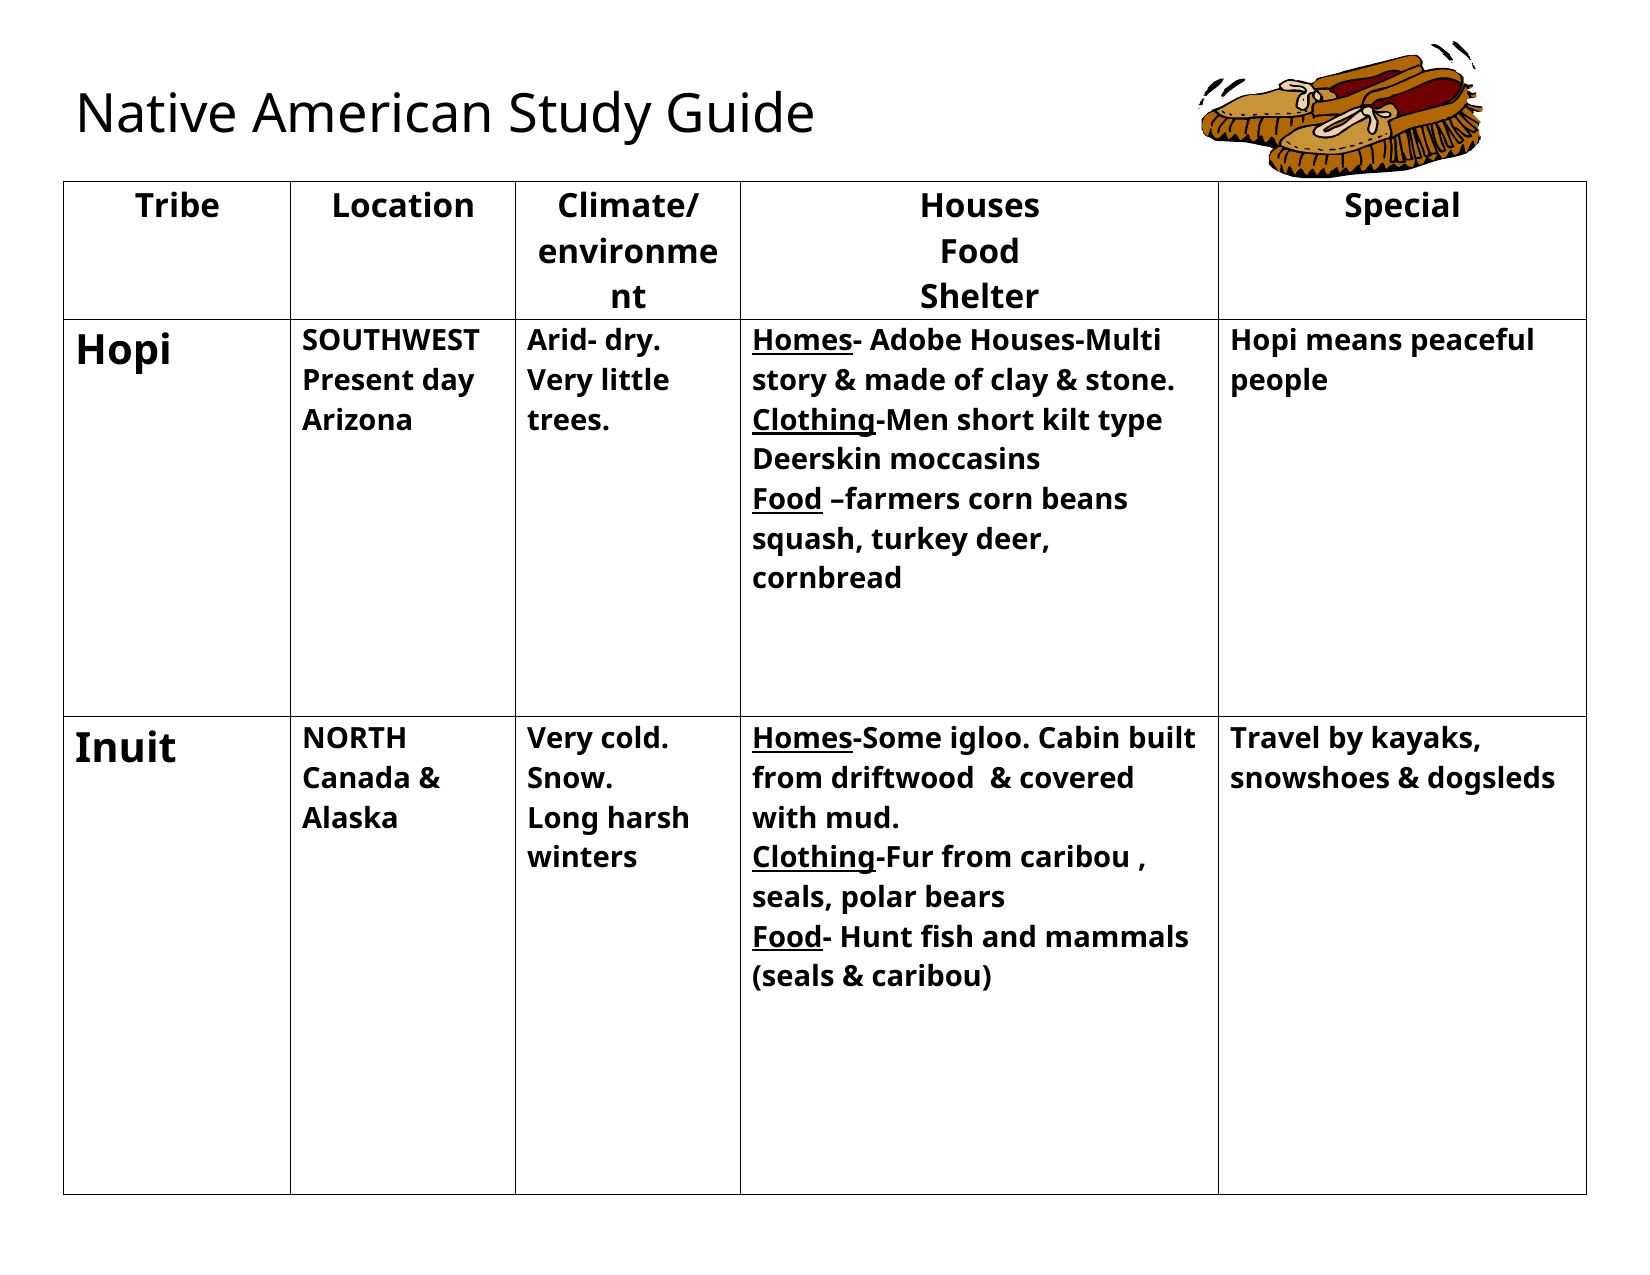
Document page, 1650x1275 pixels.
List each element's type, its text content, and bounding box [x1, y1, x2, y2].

table_header Tribe [64, 182, 290, 318]
table_cell Travel by kayaks, snowshoes & dogsleds [1219, 717, 1586, 1194]
table_header Climate/ environment [516, 182, 740, 318]
table_cell Arid- dry. Very little trees. [516, 320, 740, 716]
table_cell Inuit [64, 717, 290, 1194]
table_cell Homes- Adobe Houses-Multi story & made of clay & stone. Clothing-Men short kilt type Deerskin moccasins Food –farmers corn beans squash, turkey deer, cornbread [741, 320, 1218, 716]
table_cell Very cold. Snow. Long harsh winters [516, 717, 740, 1194]
table_cell Homes-Some igloo. Cabin built from driftwood & covered with mud. Clothing-Fur from caribou , seals, polar bears Food- Hunt fish and mammals (seals & caribou) [741, 717, 1218, 1194]
table_header Location [291, 182, 515, 318]
table_cell Hopi [64, 320, 290, 716]
text Native American Study Guide [75, 75, 1575, 149]
table_cell SOUTHWEST Present day Arizona [291, 320, 515, 716]
table_header Houses Food Shelter [741, 182, 1218, 318]
table_cell Hopi means peaceful people [1219, 320, 1586, 716]
table_header Special [1219, 182, 1586, 318]
table_cell NORTH Canada & Alaska [291, 717, 515, 1194]
